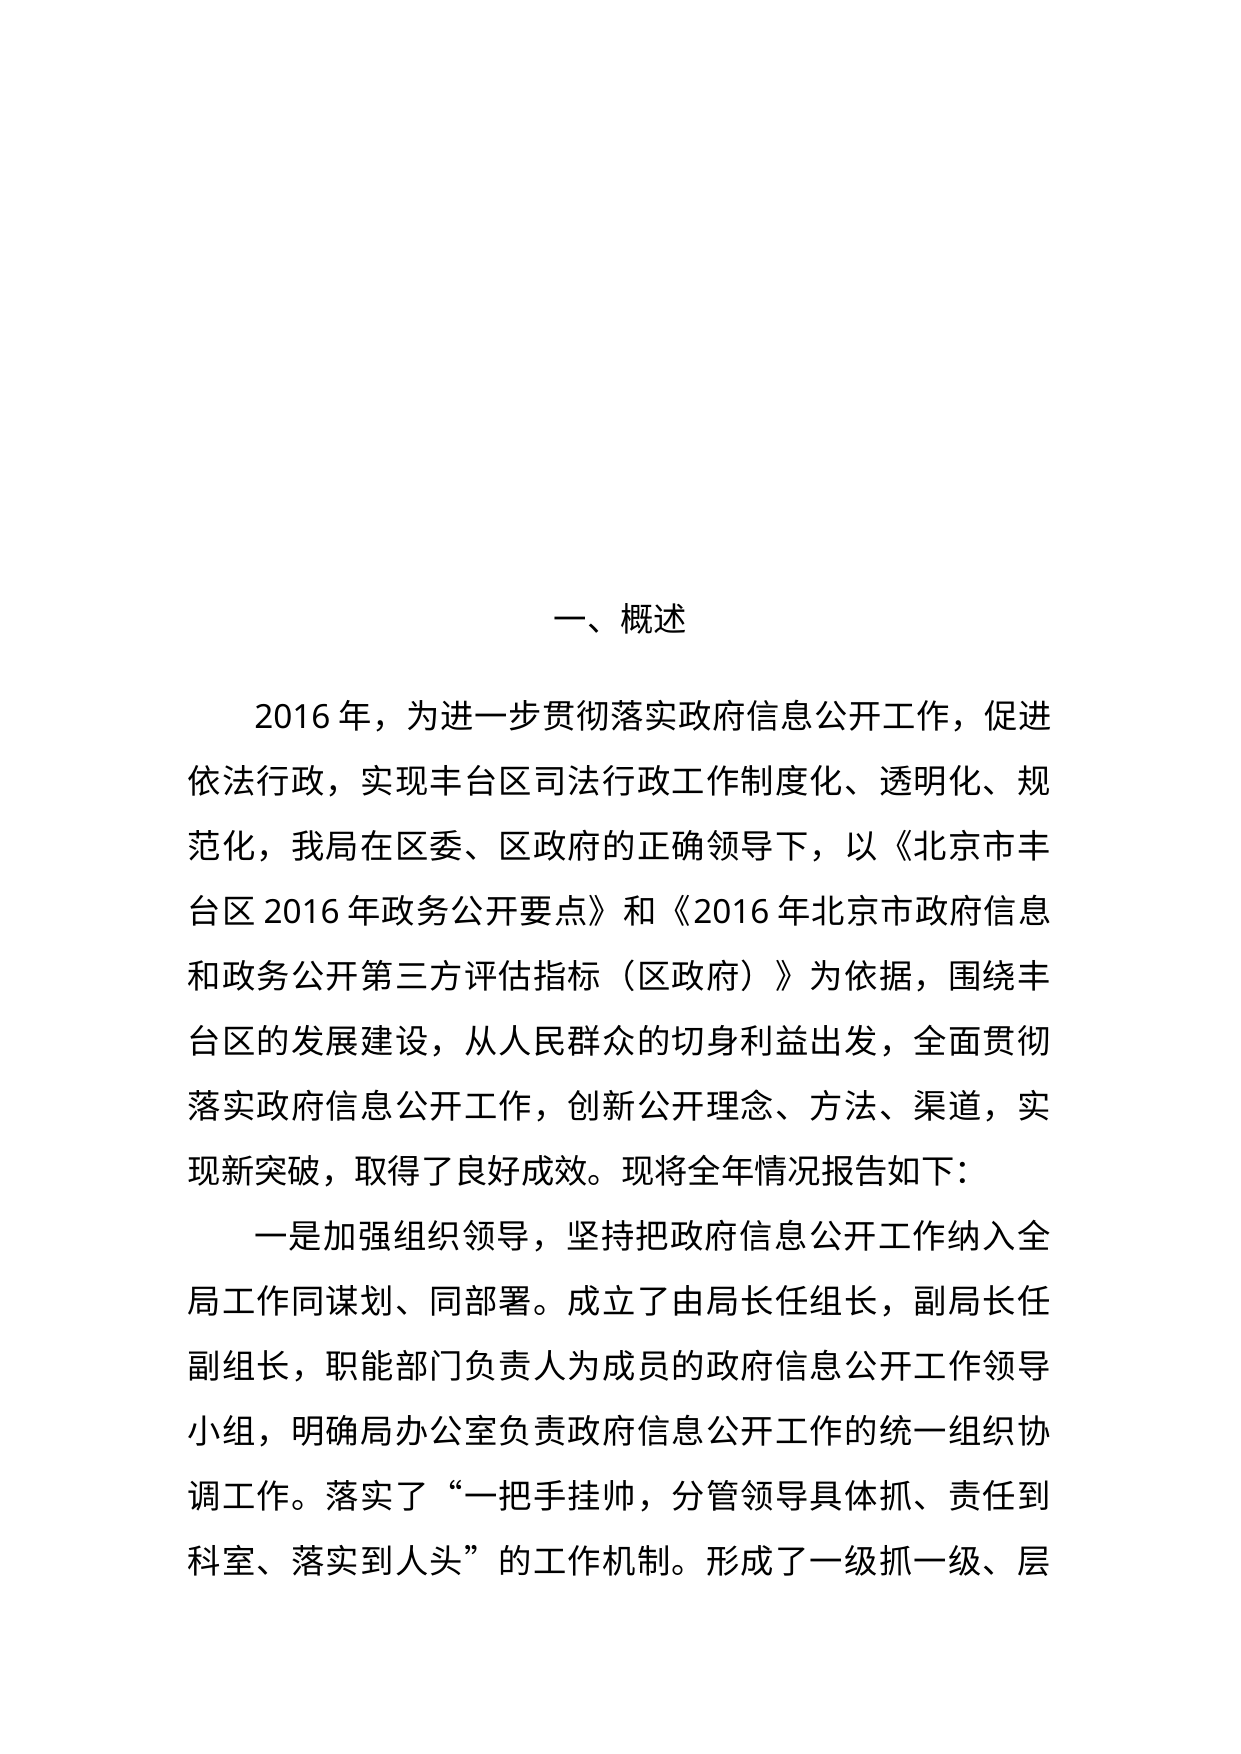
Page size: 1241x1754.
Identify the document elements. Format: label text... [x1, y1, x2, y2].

text 2016年，为进一步贯彻落实政府信息公开工作，促进依法行政，实现丰台区司法行政工作制度化、透明化、规范化，我局在区委、区政府的正确领导下，以《北京市丰台区2016年政务公开要点》和《2016年北京市政府信息和政务公开第三方评估指标（区政府）》为依据，围绕丰台区的发展建设，从人民群众的切身利益出发，全面贯彻落实政府信息公开工作，创新公开理念、方法、渠道，实现新突破，取得了良好成效。现将全年情况报告如下： [187, 682, 1053, 1202]
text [187, 1202, 1053, 1592]
text 一、概述 [187, 584, 1053, 649]
